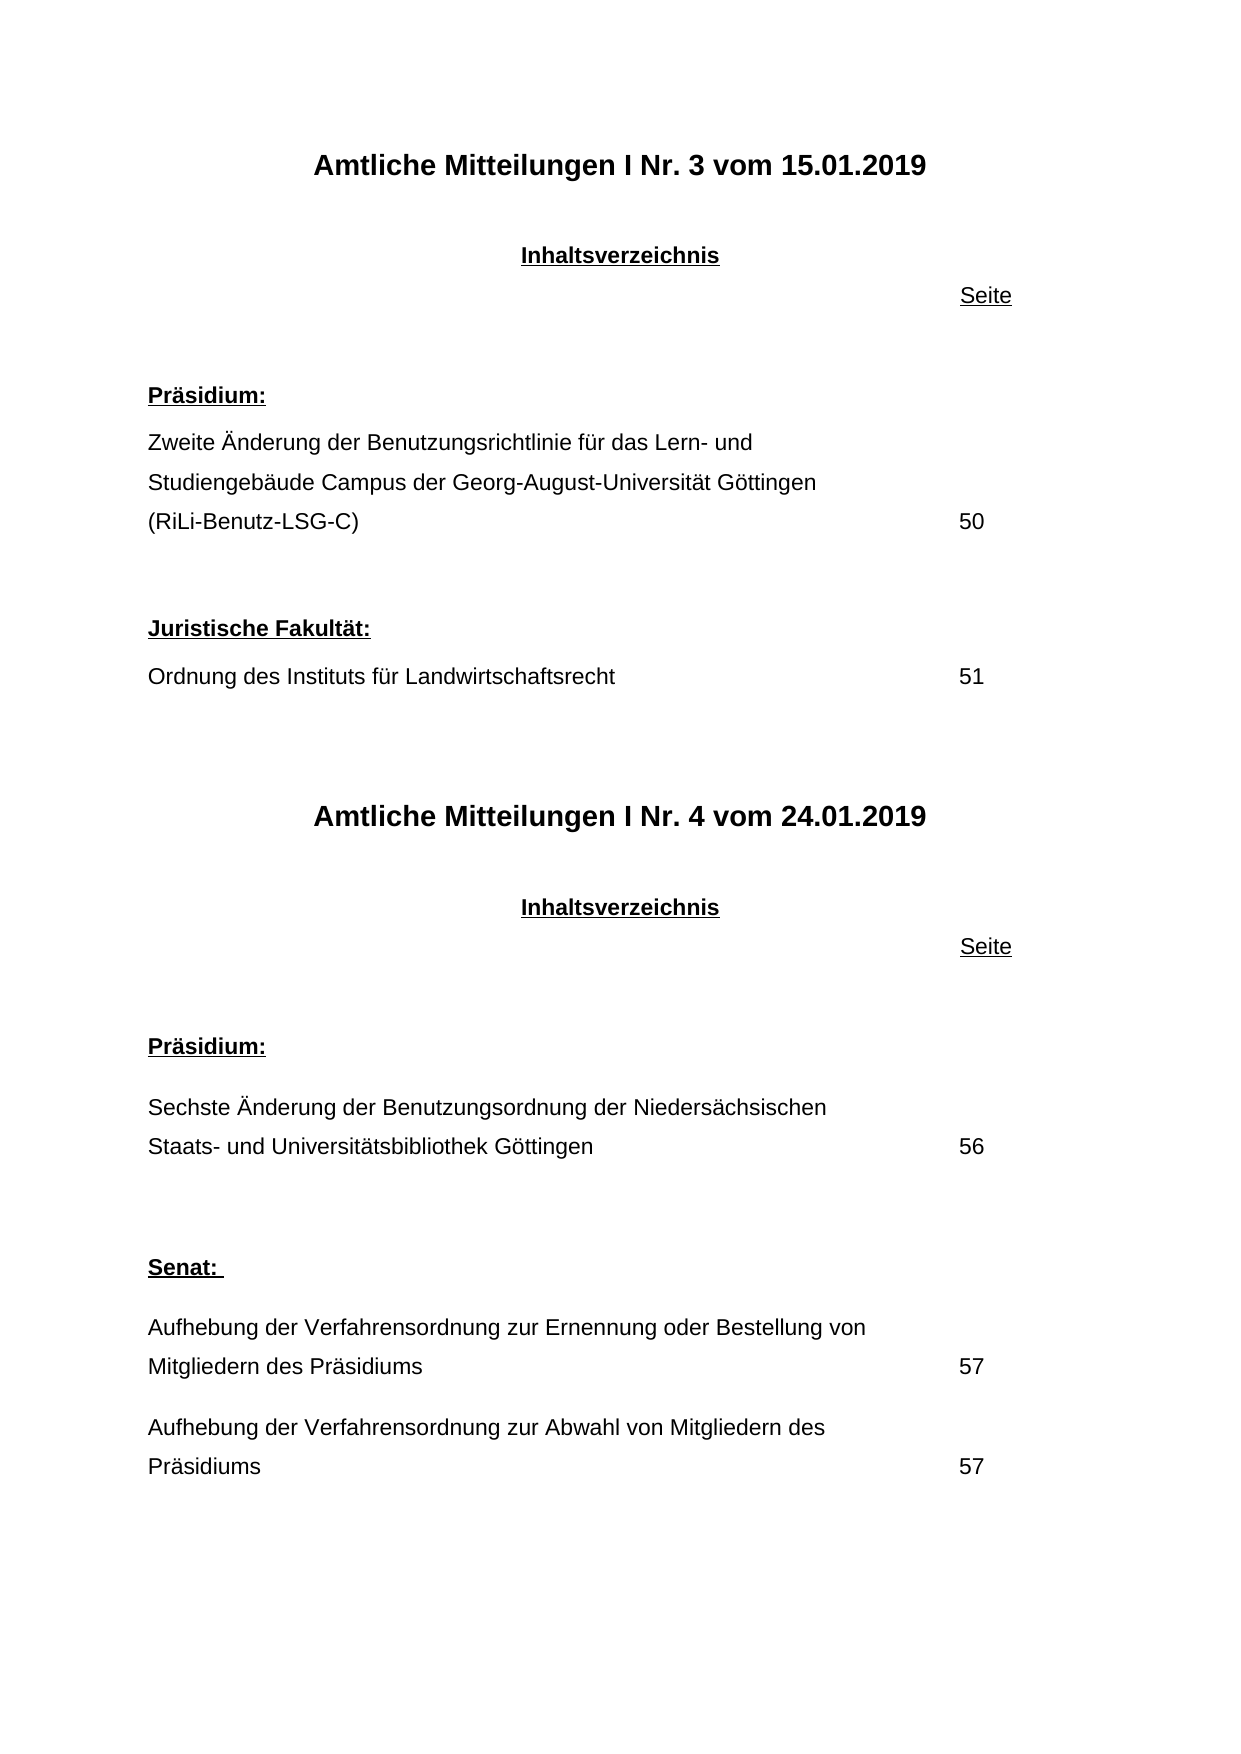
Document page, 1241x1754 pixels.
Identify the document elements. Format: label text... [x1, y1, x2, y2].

text Ordnung des Instituts für Landwirtschaftsrecht 51 [148, 663, 1093, 689]
text Amtliche Mitteilungen I Nr. 3 vom 15.01.2019 [148, 148, 1093, 181]
text Juristische Fakultät: [148, 615, 1093, 642]
text Inhaltsverzeichnis [148, 894, 1093, 920]
text Seite [148, 933, 1093, 960]
text Seite [148, 282, 1093, 308]
text Senat: [148, 1253, 1093, 1280]
text Zweite Änderung der Benutzungsrichtlinie für das Lern- und Studiengebäude Campus der Georg-August-Universität Göttingen (RiLi-Benutz-LSG-C) 50 [148, 429, 1093, 534]
text Aufhebung der Verfahrensordnung zur Abwahl von Mitgliedern des Präsidiums 57 [148, 1414, 1093, 1479]
text Amtliche Mitteilungen I Nr. 4 vom 24.01.2019 [148, 799, 1093, 832]
text Sechste Änderung der Benutzungsordnung der Niedersächsischen Staats- und Universitätsbibliothek Göttingen 56 [148, 1093, 1093, 1159]
text Präsidium: [148, 382, 1093, 408]
text Aufhebung der Verfahrensordnung zur Ernennung oder Bestellung von Mitgliedern des Präsidiums 57 [148, 1314, 1093, 1380]
text Präsidium: [148, 1033, 1093, 1059]
text Inhaltsverzeichnis [148, 242, 1093, 269]
